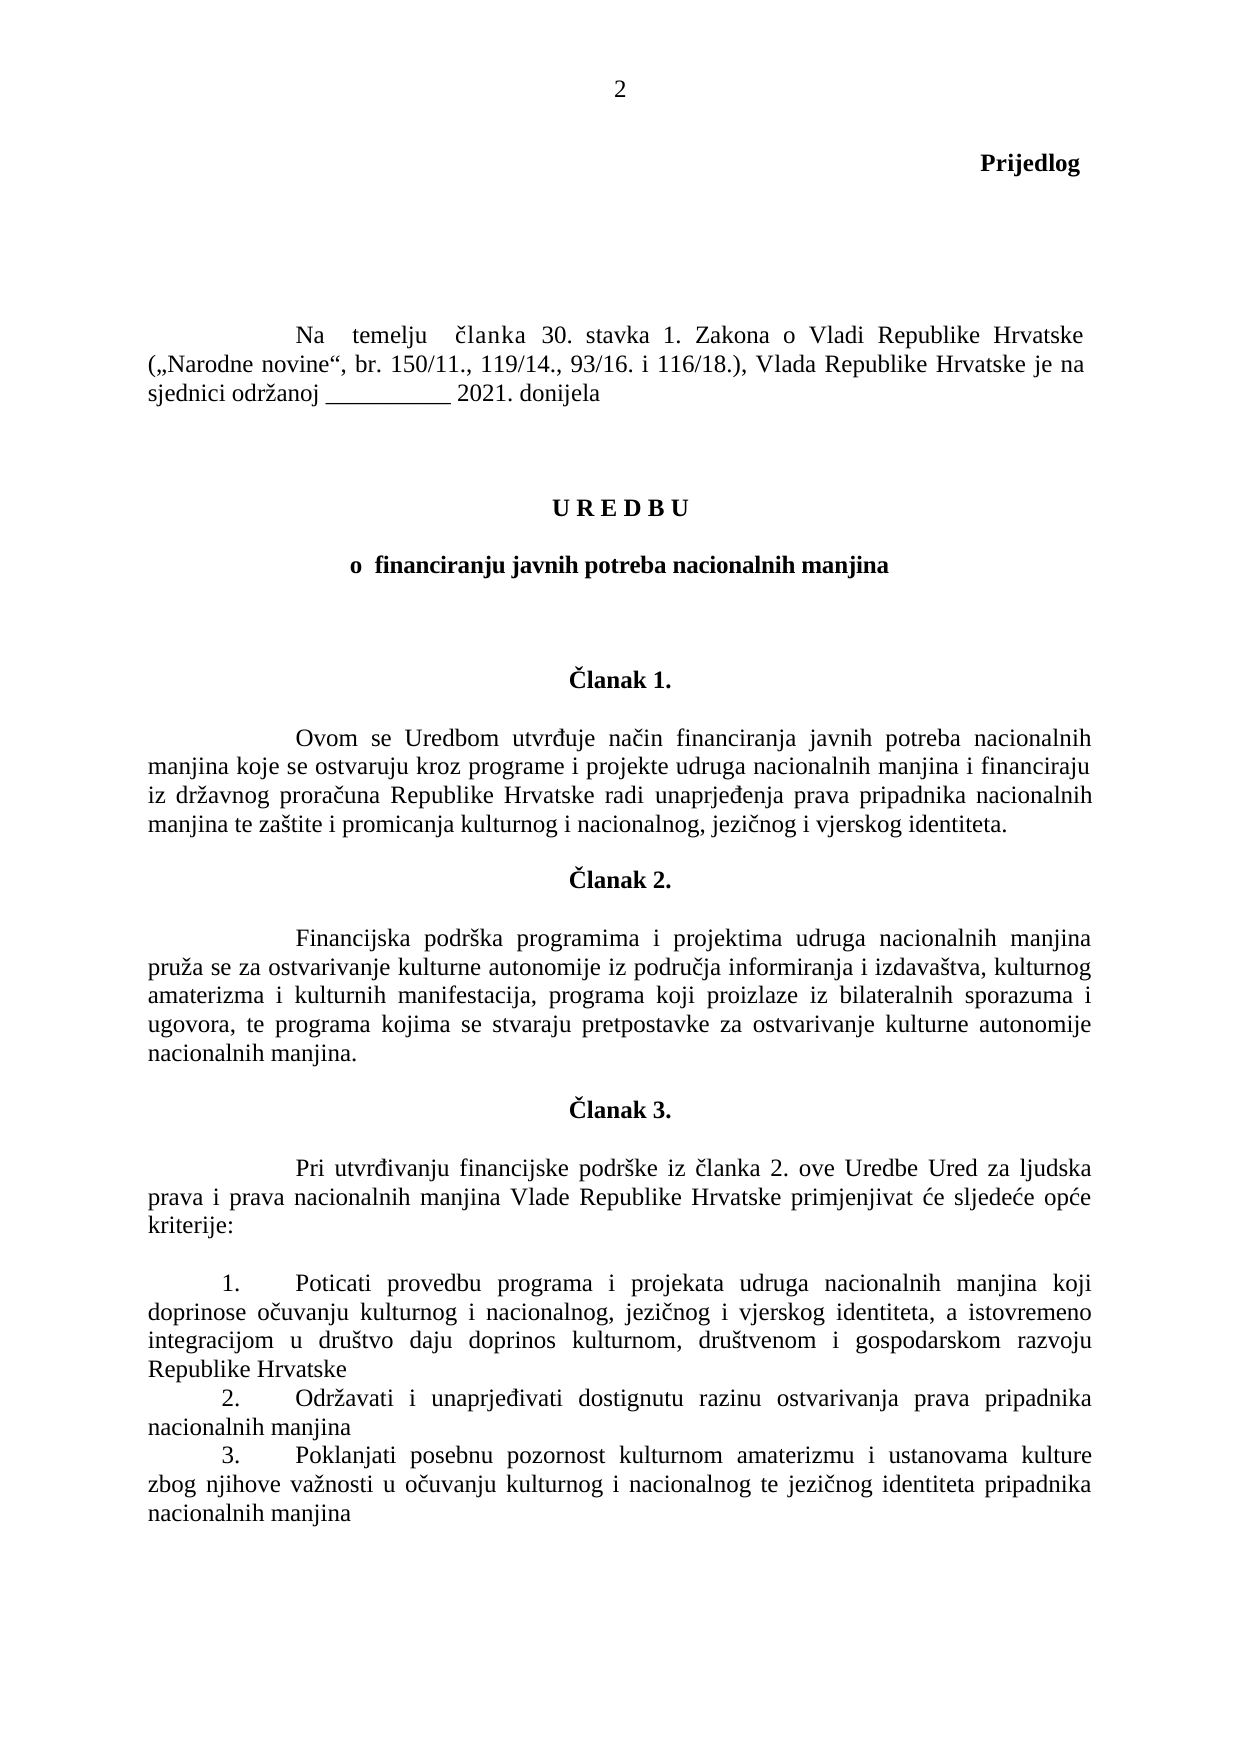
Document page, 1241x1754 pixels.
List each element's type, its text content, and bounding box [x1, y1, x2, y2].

list Ovom se Uredbom utvrđuje način financiranja javnih potreba nacionalnih manjina koje se ostvaruju kroz programe i projekte udruga nacionalnih manjina i financiraju iz državnog proračuna Republike Hrvatske radi unaprjeđenja prava pripadnika nacionalnih manjina te zaštite i promicanja kulturnog i nacionalnog, jezičnog i vjerskog identiteta. [148, 723, 1093, 838]
text Na temelju članka 30. stavka 1. Zakona o Vladi Republike Hrvatske („Narodne novine“, br. 150/11., 119/14., 93/16. i 116/18.), Vlada Republike Hrvatske je na sjednici održanoj __________ 2021. donijela [148, 320, 1084, 406]
text Članak 1. [148, 665, 1093, 694]
text Financijska podrška programima i projektima udruga nacionalnih manjina pruža se za ostvarivanje kulturne autonomije iz područja informiranja i izdavaštva, kulturnog amaterizma i kulturnih manifestacija, programa koji proizlaze iz bilateralnih sporazuma i ugovora, te programa kojima se stvaraju pretpostavke za ostvarivanje kulturne autonomije nacionalnih manjina. [148, 923, 1093, 1067]
text Prijedlog [148, 148, 1080, 176]
text o financiranju javnih potreba nacionalnih manjina [187, 550, 1051, 579]
text 2. Održavati i unaprjeđivati dostignutu razinu ostvarivanja prava pripadnika nacionalnih manjina [148, 1383, 1093, 1441]
text U R E D B U [148, 493, 1093, 521]
text Pri utvrđivanju financijske podrške iz članka 2. ove Uredbe Ured za ljudska prava i prava nacionalnih manjina Vlade Republike Hrvatske primjenjivat će sljedeće opće kriterije: [148, 1153, 1093, 1239]
text 3. Poklanjati posebnu pozornost kulturnom amaterizmu i ustanovama kulture zbog njihove važnosti u očuvanju kulturnog i nacionalnog te jezičnog identiteta pripadnika nacionalnih manjina [148, 1441, 1093, 1527]
text Članak 2. [148, 866, 1093, 894]
text 1. Poticati provedbu programa i projekata udruga nacionalnih manjina koji doprinose očuvanju kulturnog i nacionalnog, jezičnog i vjerskog identiteta, a istovremeno integracijom u društvo daju doprinos kulturnom, društvenom i gospodarskom razvoju Republike Hrvatske [148, 1268, 1093, 1383]
text Članak 3. [148, 1096, 1093, 1124]
